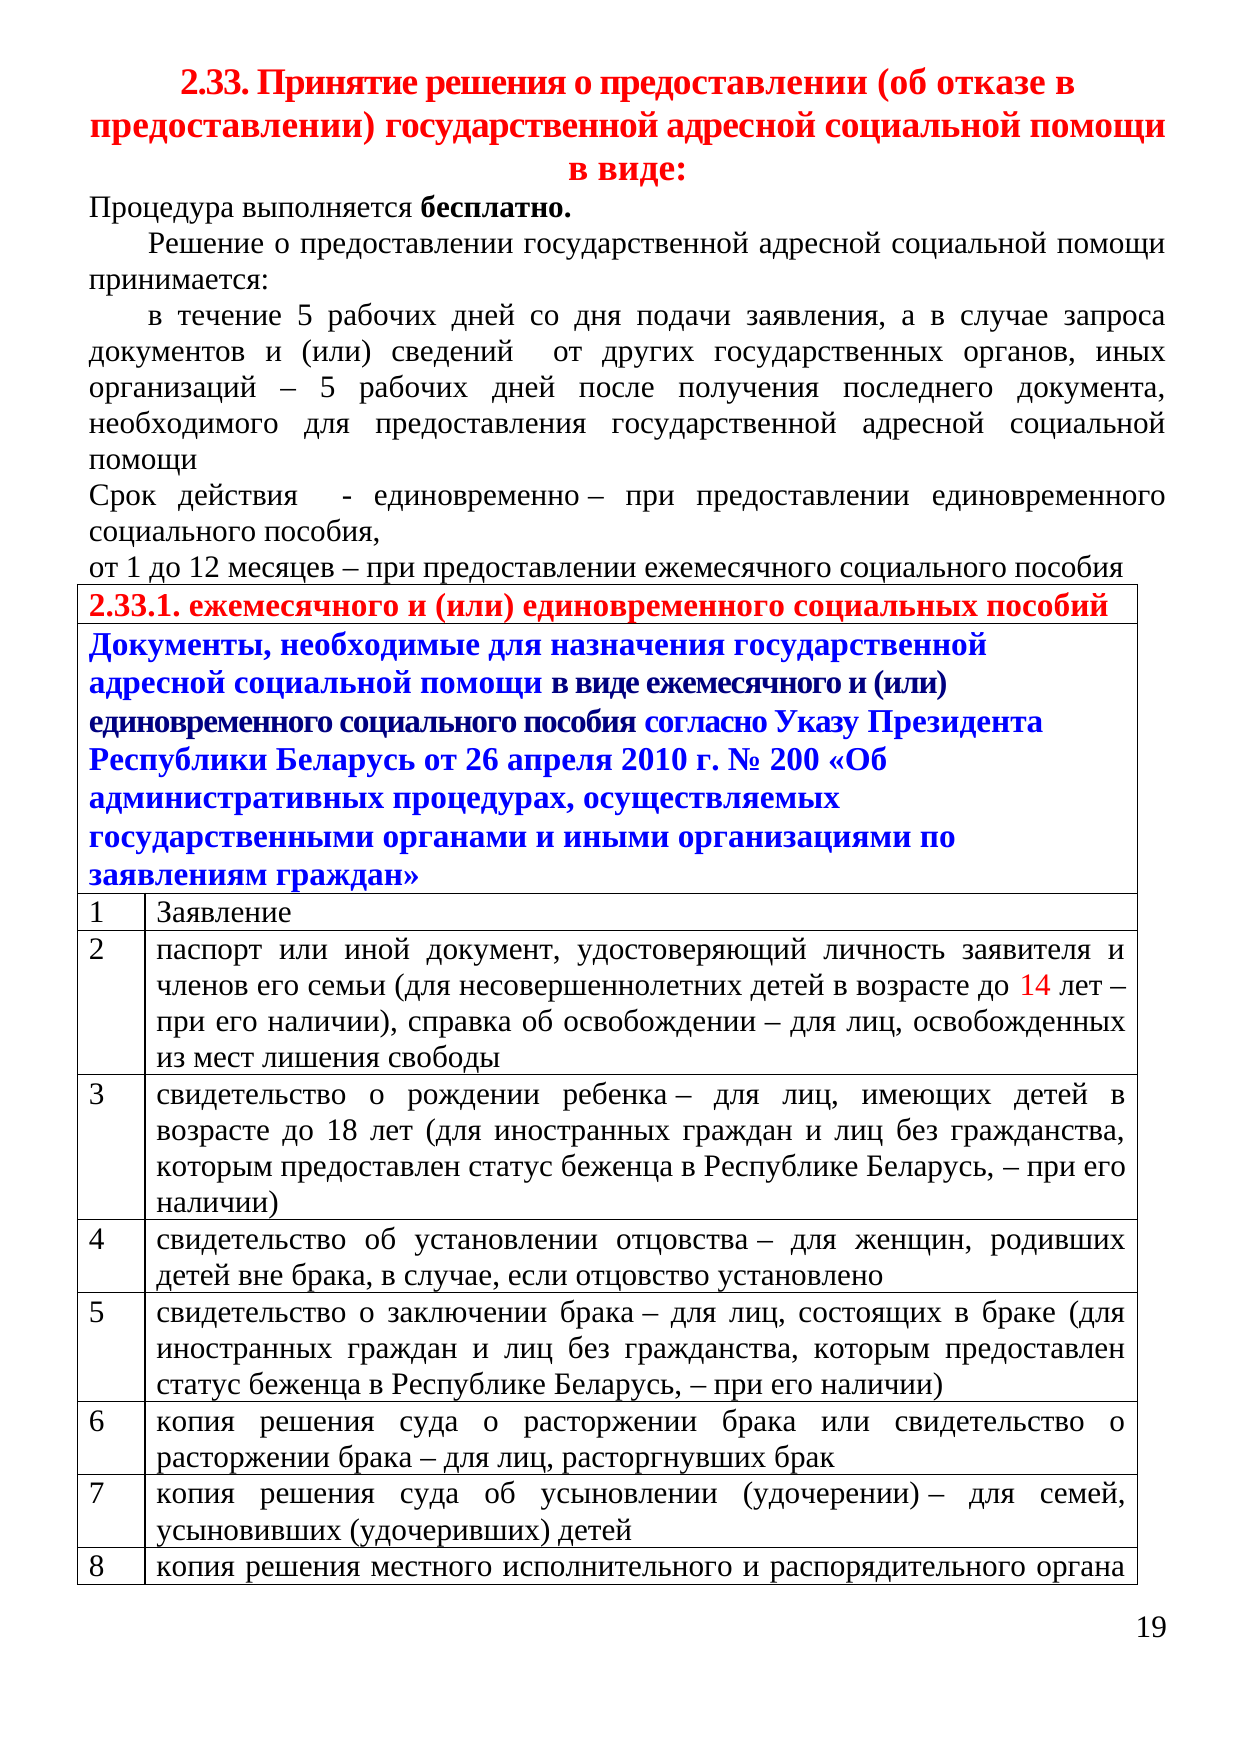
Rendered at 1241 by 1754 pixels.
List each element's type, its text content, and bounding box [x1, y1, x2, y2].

text Срок действия - единовременно – при предоставлении единовременного социального пособия, [89, 476, 1167, 548]
text Решение о предоставлении государственной адресной социальной помощи принимается: [89, 224, 1167, 296]
table_cell 2 [78, 931, 144, 1074]
text Процедура выполняется бесплатно. [89, 188, 1167, 224]
table_cell 5 [78, 1293, 144, 1401]
table_cell Заявление [146, 894, 1137, 929]
table_cell 1 [78, 894, 144, 929]
table_cell Документы, необходимые для назначения государственной адресной социальной помощи в виде ежемесячного и (или) единовременного социального пособия согласно Указу Президента Республики Беларусь от 26 апреля . № 200 «Об административных процедурах, осуществляемых государственными органами и иными организациями по заявлениям граждан» [78, 624, 1137, 892]
table_cell свидетельство о заключении брака – для лиц, состоящих в браке (для иностранных граждан и лиц без гражданства, которым предоставлен статус беженца в Республике Беларусь, – при его наличии) [146, 1293, 1137, 1401]
table_cell 3 [78, 1075, 144, 1219]
table_cell копия решения суда об усыновлении (удочерении) – для семей, усыновивших (удочеривших) детей [146, 1475, 1137, 1547]
table_cell копия решения суда о расторжении брака или свидетельство о расторжении брака – для лиц, расторгнувших брак [146, 1402, 1137, 1474]
table_cell 8 [78, 1548, 144, 1584]
table_cell 4 [78, 1220, 144, 1292]
table_cell свидетельство о рождении ребенка – для лиц, имеющих детей в возрасте до 18 лет (для иностранных граждан и лиц без гражданства, которым предоставлен статус беженца в Республике Беларусь, – при его наличии) [146, 1075, 1137, 1219]
text в течение 5 рабочих дней со дня подачи заявления, а в случае запроса документов и (или) сведений от других государственных органов, иных организаций – 5 рабочих дней после получения последнего документа, необходимого для предоставления государственной адресной социальной помощи [89, 296, 1167, 476]
table_cell паспорт или иной документ, удостоверяющий личность заявителя и членов его семьи (для несовершеннолетних детей в возрасте до 14 лет – при его наличии), справка об освобождении – для лиц, освобожденных из мест лишения свободы [146, 931, 1137, 1074]
text от 1 до 12 месяцев – при предоставлении ежемесячного социального пособия [89, 548, 1167, 584]
table_header 2.33.1. ежемесячного и (или) единовременного социальных пособий [78, 585, 1137, 623]
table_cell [146, 1548, 1137, 1584]
table_cell свидетельство об установлении отцовства – для женщин, родивших детей вне брака, в случае, если отцовство установлено [146, 1220, 1137, 1292]
table_cell 7 [78, 1475, 144, 1547]
text 2.33. Принятие решения о предоставлении (об отказе в предоставлении) государственной адресной социальной помощи в виде: [89, 59, 1167, 188]
table_cell 6 [78, 1402, 144, 1474]
